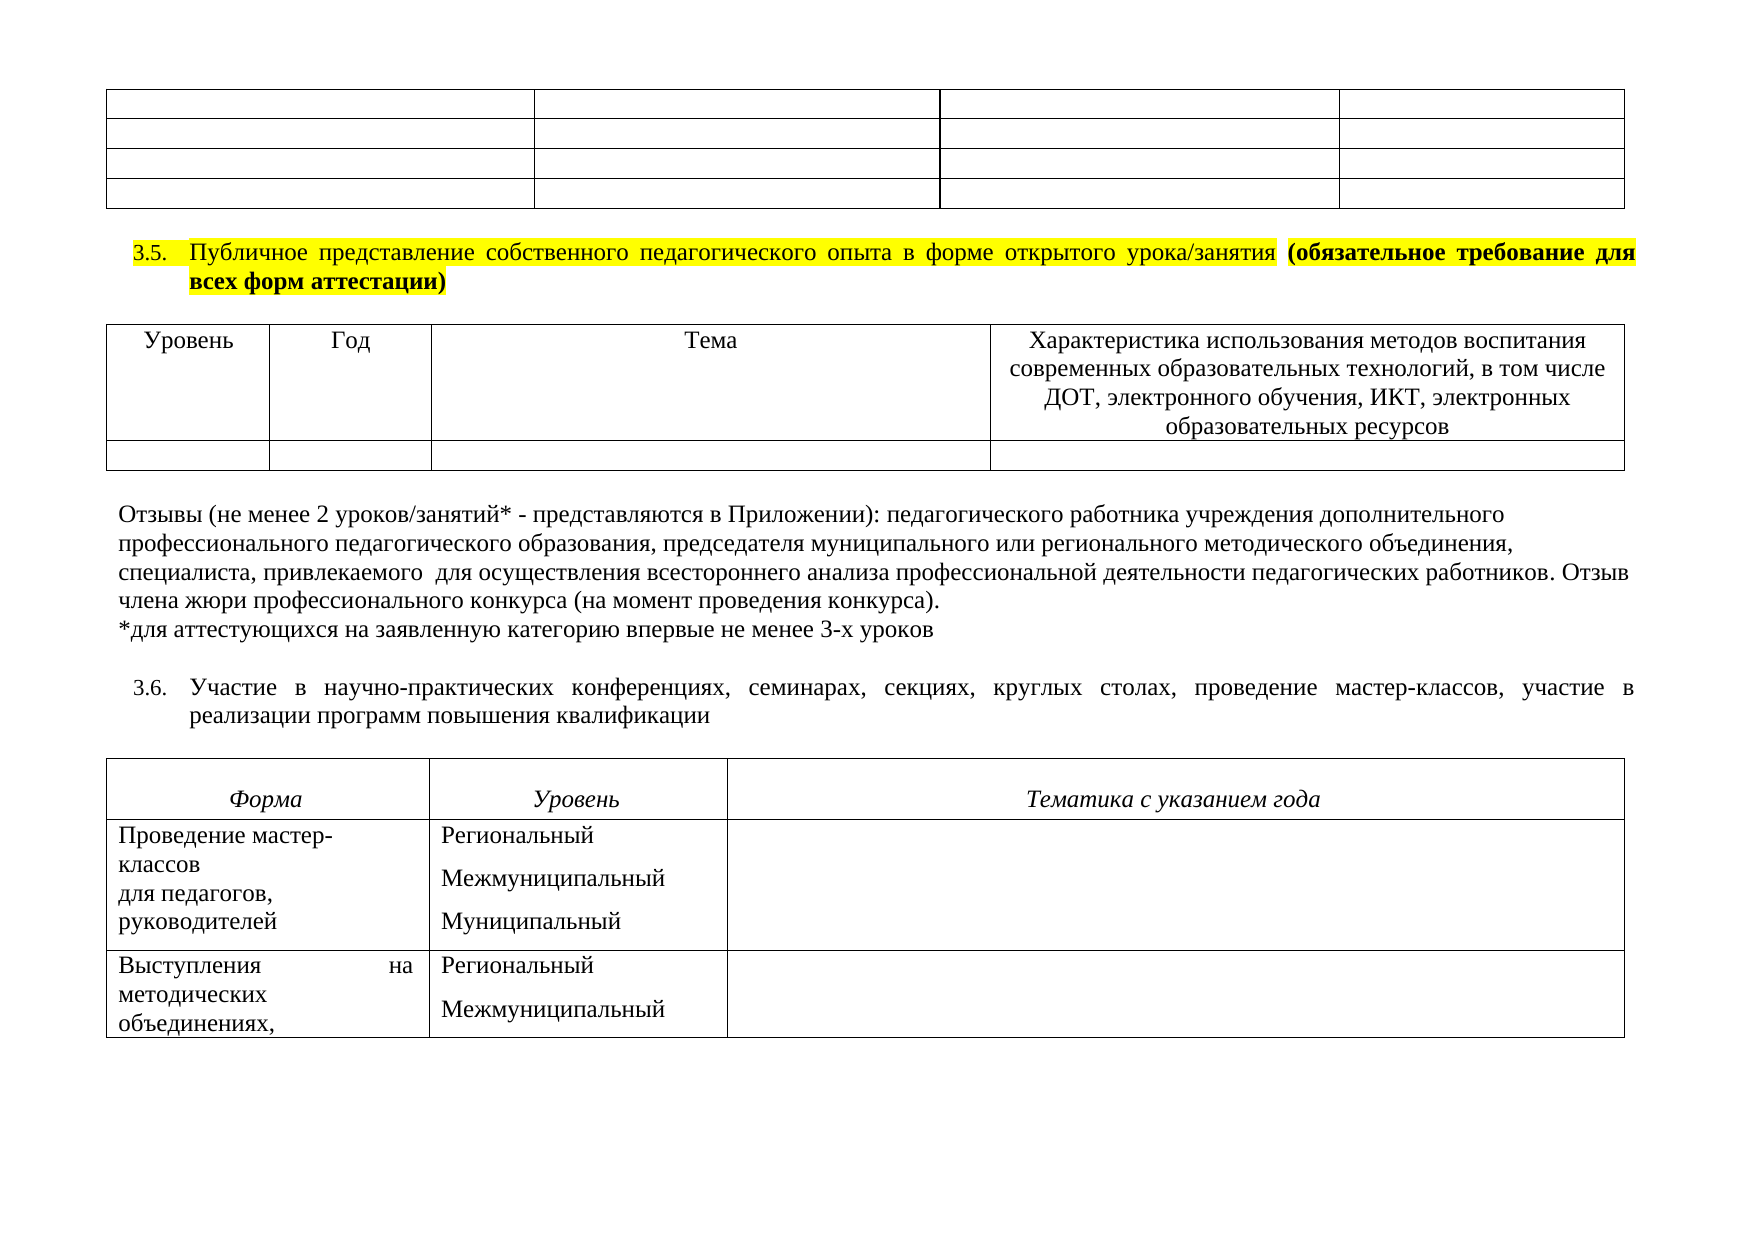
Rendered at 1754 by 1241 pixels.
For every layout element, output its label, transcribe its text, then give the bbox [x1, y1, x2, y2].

table_header Уровень [107, 325, 269, 440]
table_header Тема [432, 325, 990, 440]
table_cell [1340, 90, 1624, 118]
table_cell [107, 149, 534, 178]
table_header Уровень [430, 759, 727, 819]
table_header Характеристика использования методов воспитания современных образовательных технологий, в том числе ДОТ, электронного обучения, ИКТ, электронных образовательных ресурсов [991, 325, 1624, 440]
table_cell [535, 149, 939, 178]
table_header Год [270, 325, 431, 440]
list Участие в научно-практических конференциях, семинарах, секциях, круглых столах, проведение мастер-классов, участие в реализации программ повышения квалификации [133, 672, 1636, 729]
list Публичное представление собственного педагогического опыта в форме открытого урока/занятия (обязательное требование для всех форм аттестации) [133, 237, 1636, 295]
table_cell [107, 90, 534, 118]
table_cell [991, 441, 1624, 469]
table_cell [1340, 179, 1624, 208]
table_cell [430, 951, 727, 1037]
table_cell [107, 441, 269, 469]
text Отзывы (не менее 2 уроков/занятий* - представляются в Приложении): педагогического работника учреждения дополнительного профессионального педагогического образования, председателя муниципального или регионального методического объединения, специалиста, привлекаемого для осуществления всестороннего анализа профессиональной деятельности педагогических работников. Отзыв члена жюри профессионального конкурса (на момент проведения конкурса). [118, 499, 1636, 614]
table_cell [432, 441, 990, 469]
table_cell Проведение мастер-классов для педагогов, руководителей [107, 820, 429, 949]
table_cell [941, 90, 1339, 118]
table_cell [430, 820, 727, 949]
table_cell [270, 441, 431, 469]
table_cell [1340, 149, 1624, 178]
table_header Форма [107, 759, 429, 819]
table_cell [941, 119, 1339, 148]
table_cell [535, 119, 939, 148]
table_cell [535, 179, 939, 208]
table_cell [107, 179, 534, 208]
table_header Тематика с указанием года [728, 759, 1624, 819]
text *для аттестующихся на заявленную категорию впервые не менее 3-х уроков [118, 614, 1636, 643]
table_cell [728, 951, 1624, 1037]
table_cell [1340, 119, 1624, 148]
table_cell [941, 179, 1339, 208]
table_cell [728, 820, 1624, 949]
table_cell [107, 951, 429, 1037]
table_cell [107, 119, 534, 148]
table_cell [535, 90, 939, 118]
table_cell [941, 149, 1339, 178]
